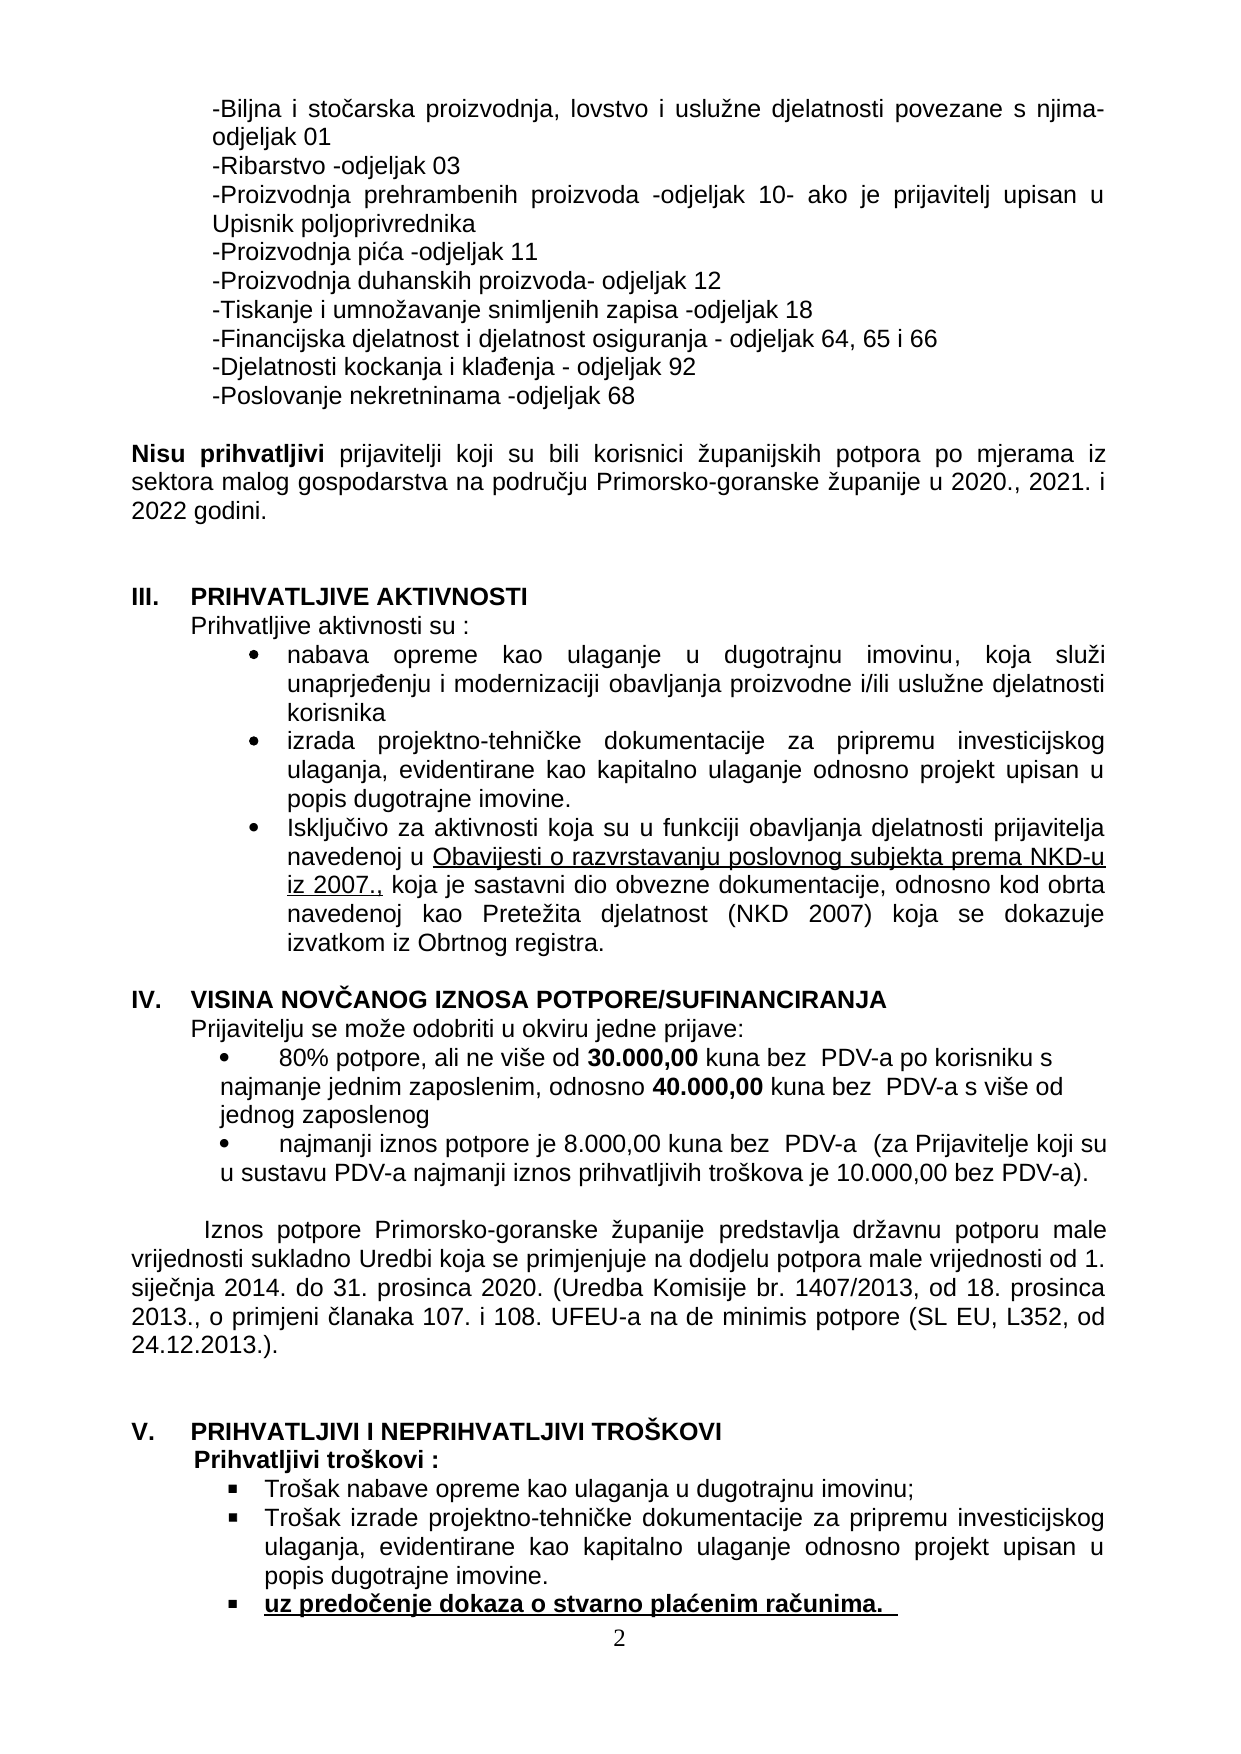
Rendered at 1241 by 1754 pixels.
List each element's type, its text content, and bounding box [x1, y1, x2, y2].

list PRIHVATLJIVE AKTIVNOSTI [131, 582, 1106, 611]
list najmanji iznos potpore je 8.000,00 kuna bez PDV-a (za Prijavitelje koji su u sustavu PDV-a najmanji iznos prihvatljivih troškova je 10.000,00 bez PDV-a). [220, 1129, 1107, 1187]
text Prihvatljive aktivnosti su : [131, 611, 1106, 640]
list -Proizvodnja prehrambenih proizvoda -odjeljak 10- ako je prijavitelj upisan u Upisnik poljoprivrednika [212, 180, 1106, 237]
list -Tiskanje i umnožavanje snimljenih zapisa -odjeljak 18 [212, 295, 1106, 324]
list -Proizvodnja pića -odjeljak 11 [212, 237, 1106, 266]
list -Proizvodnja duhanskih proizvoda- odjeljak 12 [212, 266, 1106, 295]
list -Poslovanje nekretninama -odjeljak 68 [212, 381, 1106, 410]
list Isključivo za aktivnosti koja su u funkciji obavljanja djelatnosti prijavitelja navedenoj u Obavijesti o razvrstavanju poslovnog subjekta prema NKD-u iz 2007., koja je sastavni dio obvezne dokumentacije, odnosno kod obrta navedenoj kao Pretežita djelatnost (NKD 2007) koja se dokazuje izvatkom iz Obrtnog registra. [249, 813, 1106, 956]
list -Biljna i stočarska proizvodnja, lovstvo i uslužne djelatnosti povezane s njima- odjeljak 01 [212, 94, 1106, 151]
text Iznos potpore Primorsko-goranske županije predstavlja državnu potporu male vrijednosti sukladno Uredbi koja se primjenjuje na dodjelu potpora male vrijednosti od 1. siječnja 2014. do 31. prosinca 2020. (Uredba Komisije br. 1407/2013, od 18. prosinca 2013., o primjeni članaka 107. i 108. UFEU-a na de minimis potpore (SL EU, L352, od 24.12.2013.). [131, 1215, 1107, 1359]
text Prijavitelju se može odobriti u okviru jedne prijave: [131, 1014, 1106, 1043]
list Trošak nabave opreme kao ulaganja u dugotrajnu imovinu; [227, 1474, 1106, 1503]
list Trošak izrade projektno-tehničke dokumentacije za pripremu investicijskog ulaganja, evidentirane kao kapitalno ulaganje odnosno projekt upisan u popis dugotrajne imovine. [227, 1503, 1106, 1589]
list -Ribarstvo -odjeljak 03 [212, 151, 1106, 180]
list izrada projektno-tehničke dokumentacije za pripremu investicijskog ulaganja, evidentirane kao kapitalno ulaganje odnosno projekt upisan u popis dugotrajne imovine. [249, 726, 1106, 813]
list VISINA NOVČANOG IZNOSA POTPORE/SUFINANCIRANJA [131, 985, 1106, 1014]
text Prihvatljivi troškovi : [131, 1445, 1107, 1474]
list 80% potpore, ali ne više od 30.000,00 kuna bez PDV-a po korisniku s najmanje jednim zaposlenim, odnosno 40.000,00 kuna bez PDV-a s više od jednog zaposlenog [220, 1043, 1107, 1129]
text Nisu prihvatljivi prijavitelji koji su bili korisnici županijskih potpora po mjerama iz sektora malog gospodarstva na području Primorsko-goranske županije u 2020., 2021. i 2022 godini. [131, 439, 1107, 525]
list -Financijska djelatnost i djelatnost osiguranja - odjeljak 64, 65 i 66 [212, 324, 1106, 352]
list PRIHVATLJIVI I NEPRIHVATLJIVI TROŠKOVI [131, 1417, 1106, 1445]
list -Djelatnosti kockanja i klađenja - odjeljak 92 [212, 352, 1106, 381]
list nabava opreme kao ulaganje u dugotrajnu imovinu, koja služi unaprjeđenju i modernizaciji obavljanja proizvodne i/ili uslužne djelatnosti korisnika [249, 640, 1106, 726]
list uz predočenje dokaza o stvarno plaćenim računima. [227, 1589, 1106, 1618]
